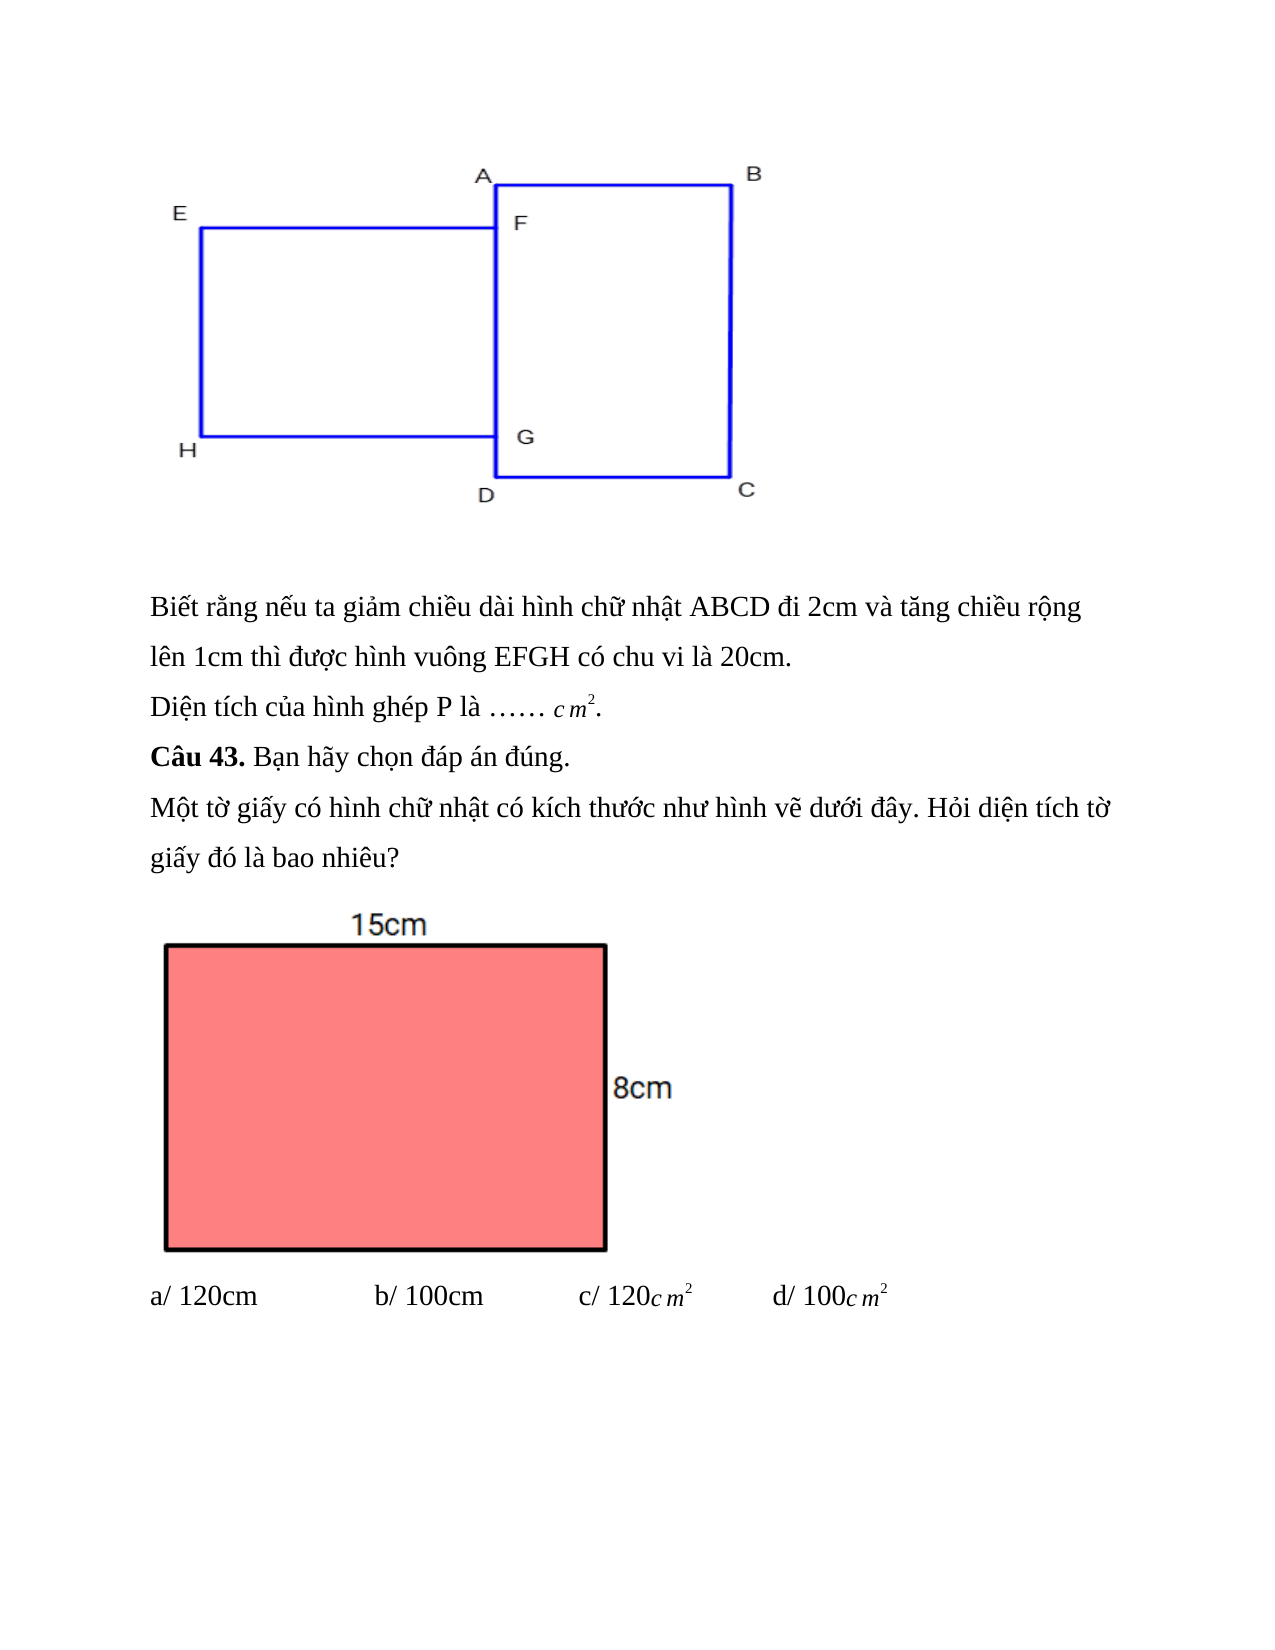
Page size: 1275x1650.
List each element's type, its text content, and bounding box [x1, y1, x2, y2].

picture [150, 887, 697, 1265]
picture [150, 150, 786, 522]
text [150, 150, 1125, 723]
text a/ 120cm b/ 100cm c/ 120 d/ 100 [150, 1278, 1125, 1312]
